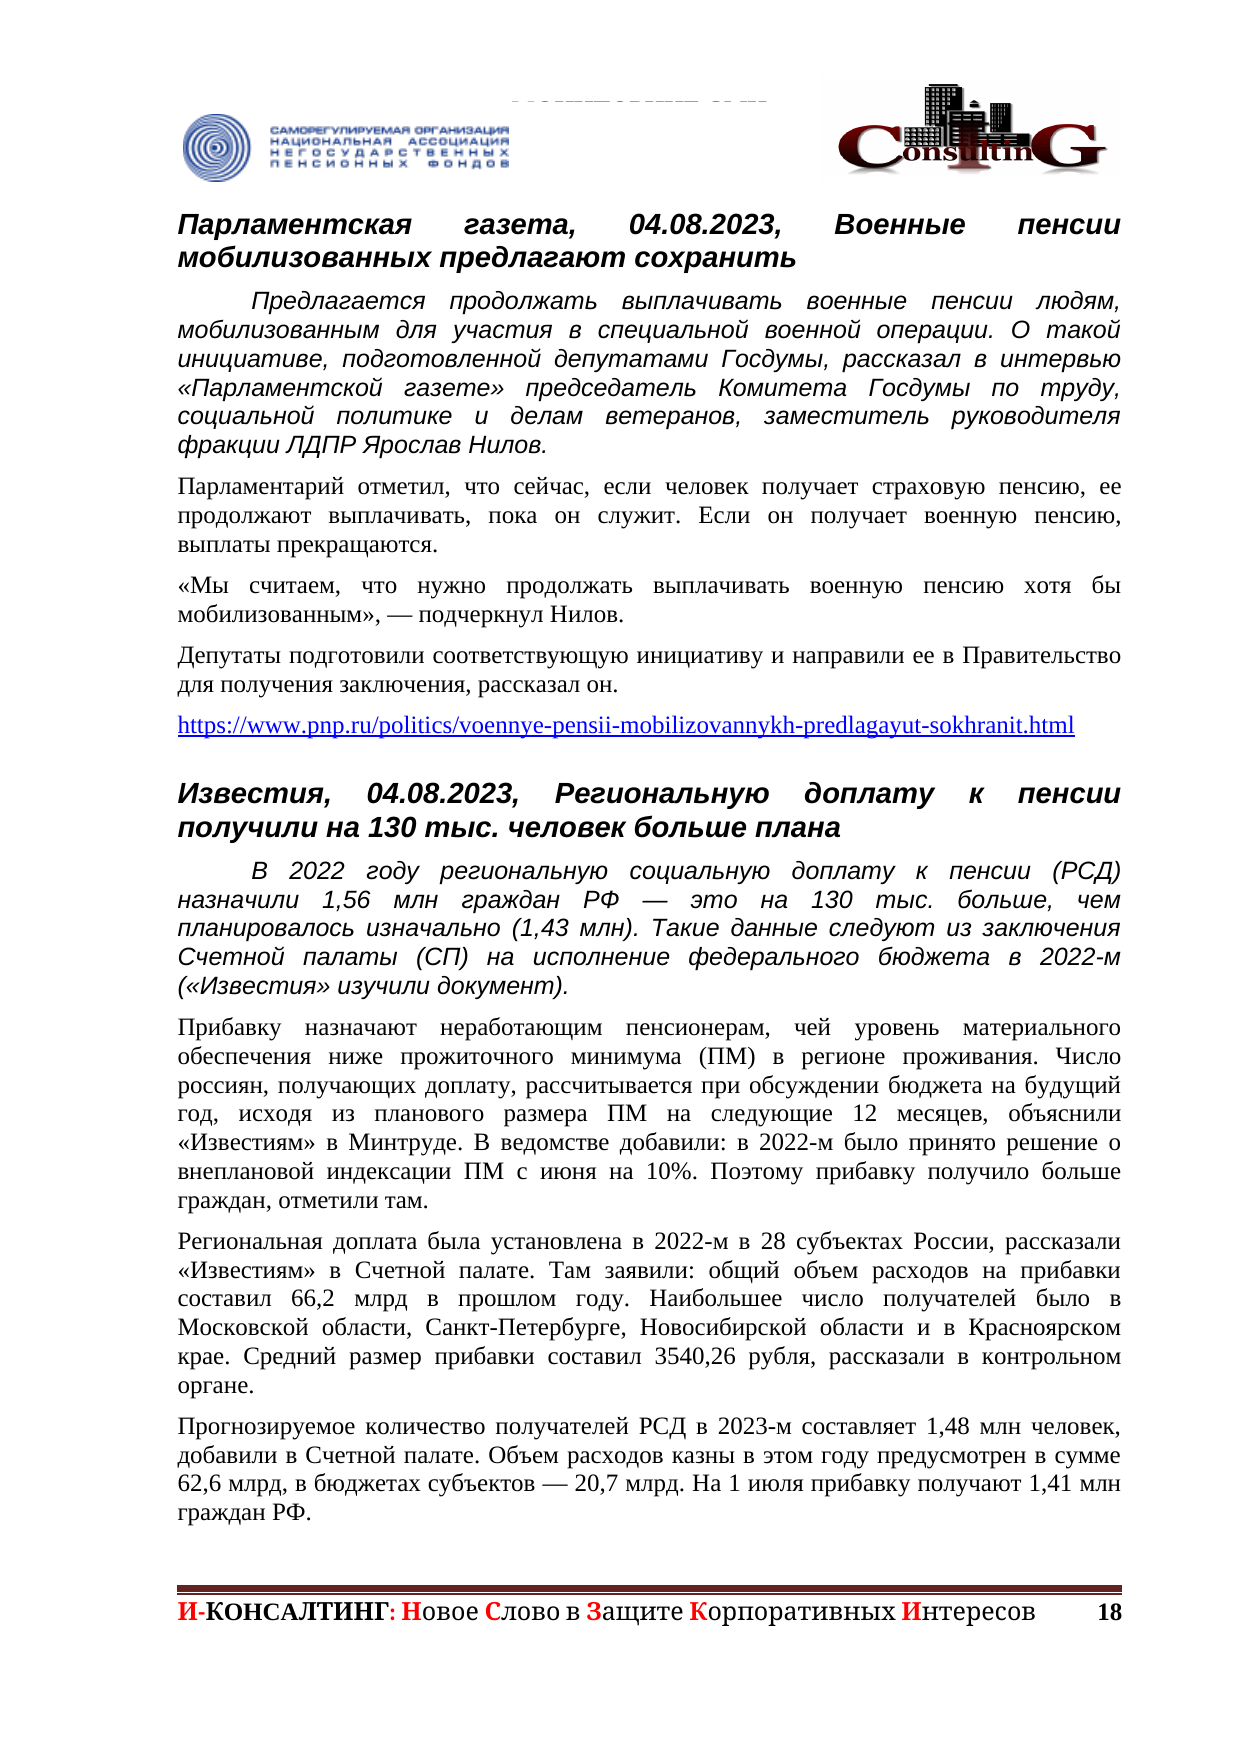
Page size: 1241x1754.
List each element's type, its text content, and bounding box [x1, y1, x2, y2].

text Прогнозируемое количество получателей РСД в 2023-м составляет 1,48 млн человек, добавили в Счетной палате. Объем расходов казны в этом году предусмотрен в сумме 62,6 млрд, в бюджетах субъектов — 20,7 млрд. На 1 июля прибавку получают 1,41 млн граждан РФ. [177, 1411, 1122, 1526]
subtitle Известия, 04.08.2023, Региональную доплату к пенсии получили на 130 тыс. человек больше плана [177, 776, 1122, 843]
subtitle В 2022 году региональную социальную доплату к пенсии (РСД) назначили 1,56 млн граждан РФ — это на 130 тыс. больше, чем планировалось изначально (1,43 млн). Такие данные следуют из заключения Счетной палаты (СП) на исполнение федерального бюджета в 2022-м («Известия» изучили документ). [177, 856, 1122, 1000]
text «Мы считаем, что нужно продолжать выплачивать военную пенсию хотя бы мобилизованным», — подчеркнул Нилов. [177, 570, 1122, 628]
text https://www.pnp.ru/politics/voennye-pensii-mobilizovannykh-predlagayut-sokhranit.html [177, 710, 1122, 739]
subtitle Парламентская газета, 04.08.2023, Военные пенсии мобилизованных предлагают сохранить [177, 207, 1122, 274]
text Депутаты подготовили соответствующую инициативу и направили ее в Правительство для получения заключения, рассказал он. [177, 640, 1122, 698]
text Региональная доплата была установлена в 2022-м в 28 субъектах России, рассказали «Известиям» в Счетной палате. Там заявили: общий объем расходов на прибавки составил 66,2 млрд в прошлом году. Наибольшее число получателей было в Московской области, Санкт-Петербурге, Новосибирской области и в Красноярском крае. Средний размер прибавки составил 3540,26 рубля, рассказали в контрольном органе. [177, 1226, 1122, 1398]
text Парламентарий отметил, что сейчас, если человек получает страховую пенсию, ее продолжают выплачивать, пока он служит. Если он получает военную пенсию, выплаты прекращаются. [177, 471, 1122, 558]
picture [821, 73, 1122, 182]
text Прибавку назначают неработающим пенсионерам, чей уровень материального обеспечения ниже прожиточного минимума (ПМ) в регионе проживания. Число россиян, получающих доплату, рассчитывается при обсуждении бюджета на будущий год, исходя из планового размера ПМ на следующие 12 месяцев, объяснили «Известиям» в Минтруде. В ведомстве добавили: в 2022-м было принято решение о внеплановой индексации ПМ с июня на 10%. Поэтому прибавку получило больше граждан, отметили там. [177, 1012, 1122, 1213]
picture [183, 114, 509, 182]
subtitle Предлагается продолжать выплачивать военные пенсии людям, мобилизованным для участия в специальной военной операции. О такой инициативе, подготовленной депутатами Госдумы, рассказал в интервью «Парламентской газете» председатель Комитета Госдумы по труду, социальной политике и делам ветеранов, заместитель руководителя фракции ЛДПР Ярослав Нилов. [177, 286, 1122, 459]
